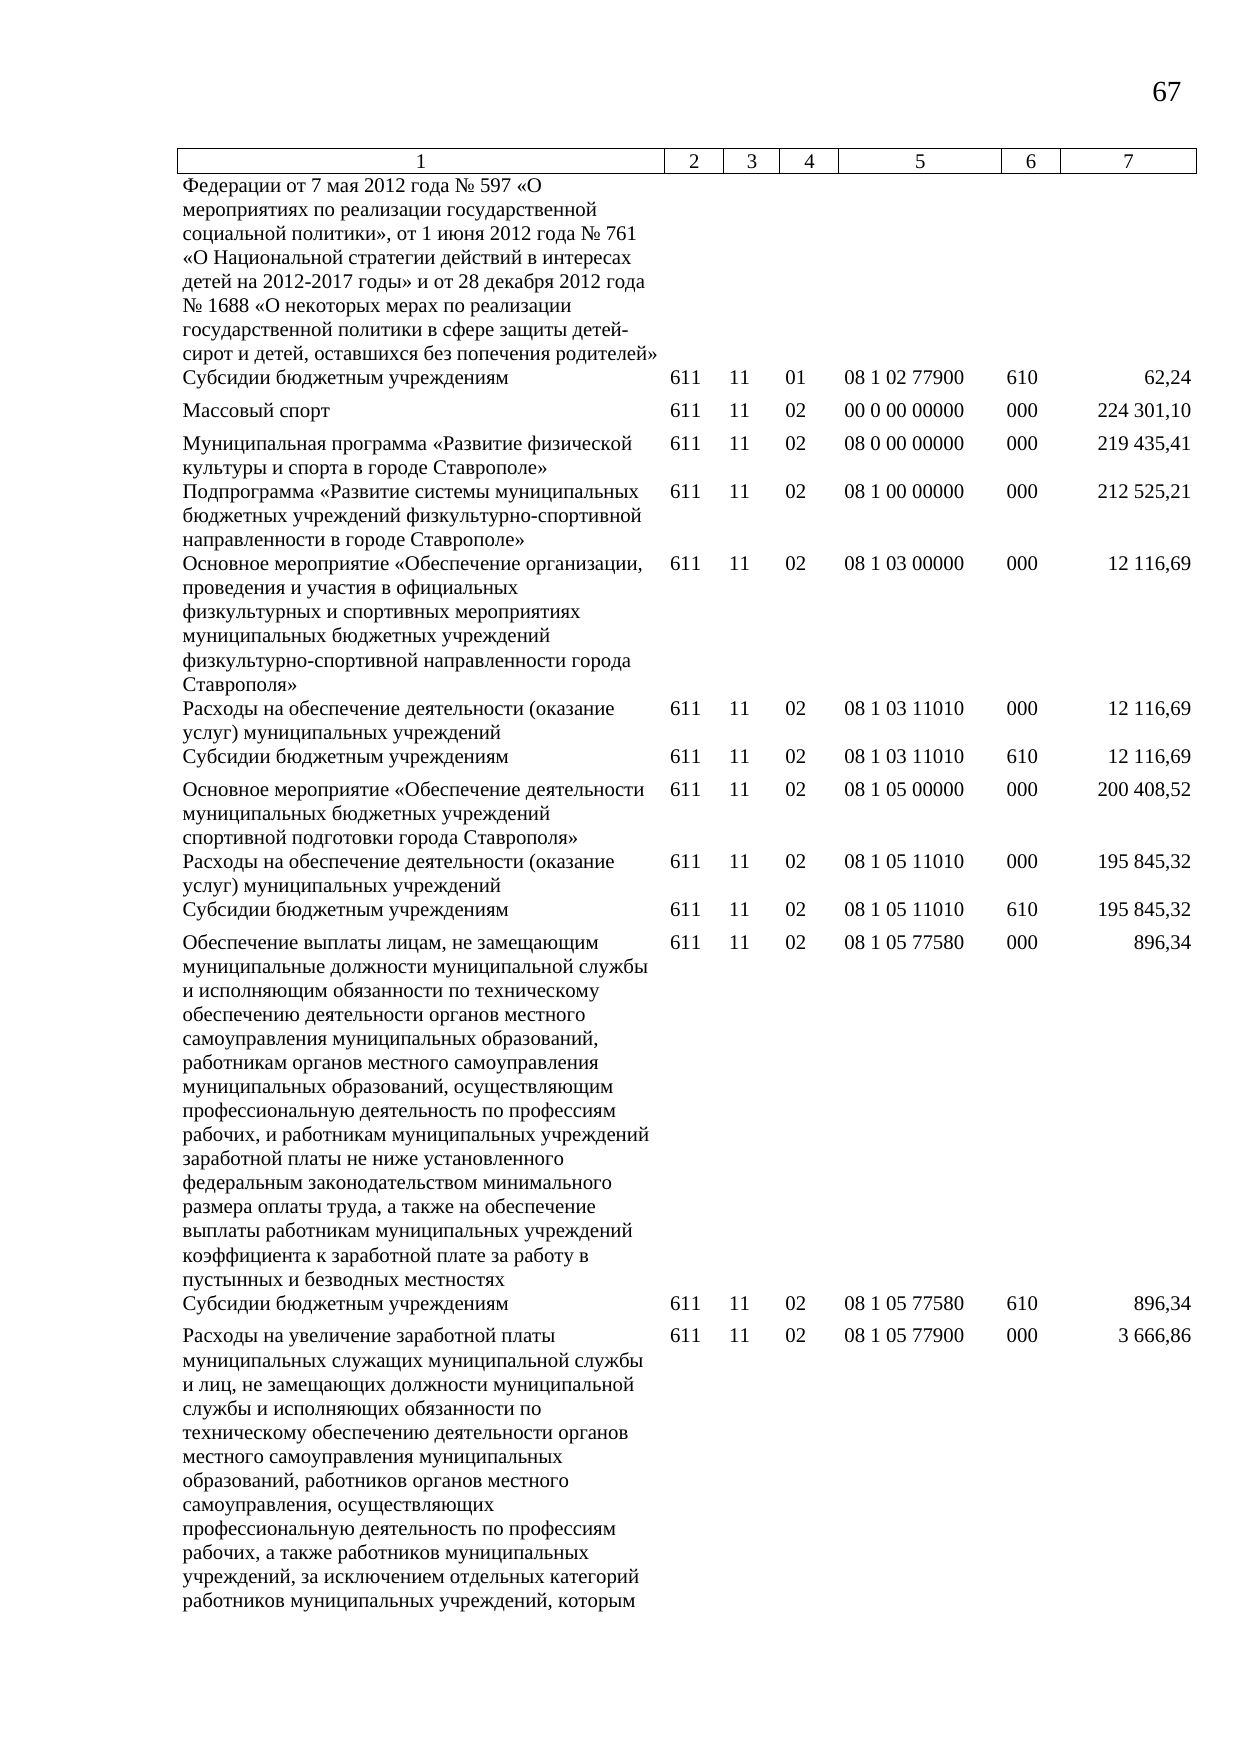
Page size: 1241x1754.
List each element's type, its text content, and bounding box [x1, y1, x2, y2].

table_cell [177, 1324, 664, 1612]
table_header 2 [665, 149, 723, 173]
table_header 7 [1061, 149, 1196, 173]
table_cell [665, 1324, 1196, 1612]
table_header 1 [178, 149, 664, 173]
table_header 3 [724, 149, 779, 173]
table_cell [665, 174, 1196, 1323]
table_header 6 [1002, 149, 1060, 173]
table_header 5 [839, 149, 1001, 173]
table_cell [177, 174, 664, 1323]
table_header 4 [780, 149, 838, 173]
